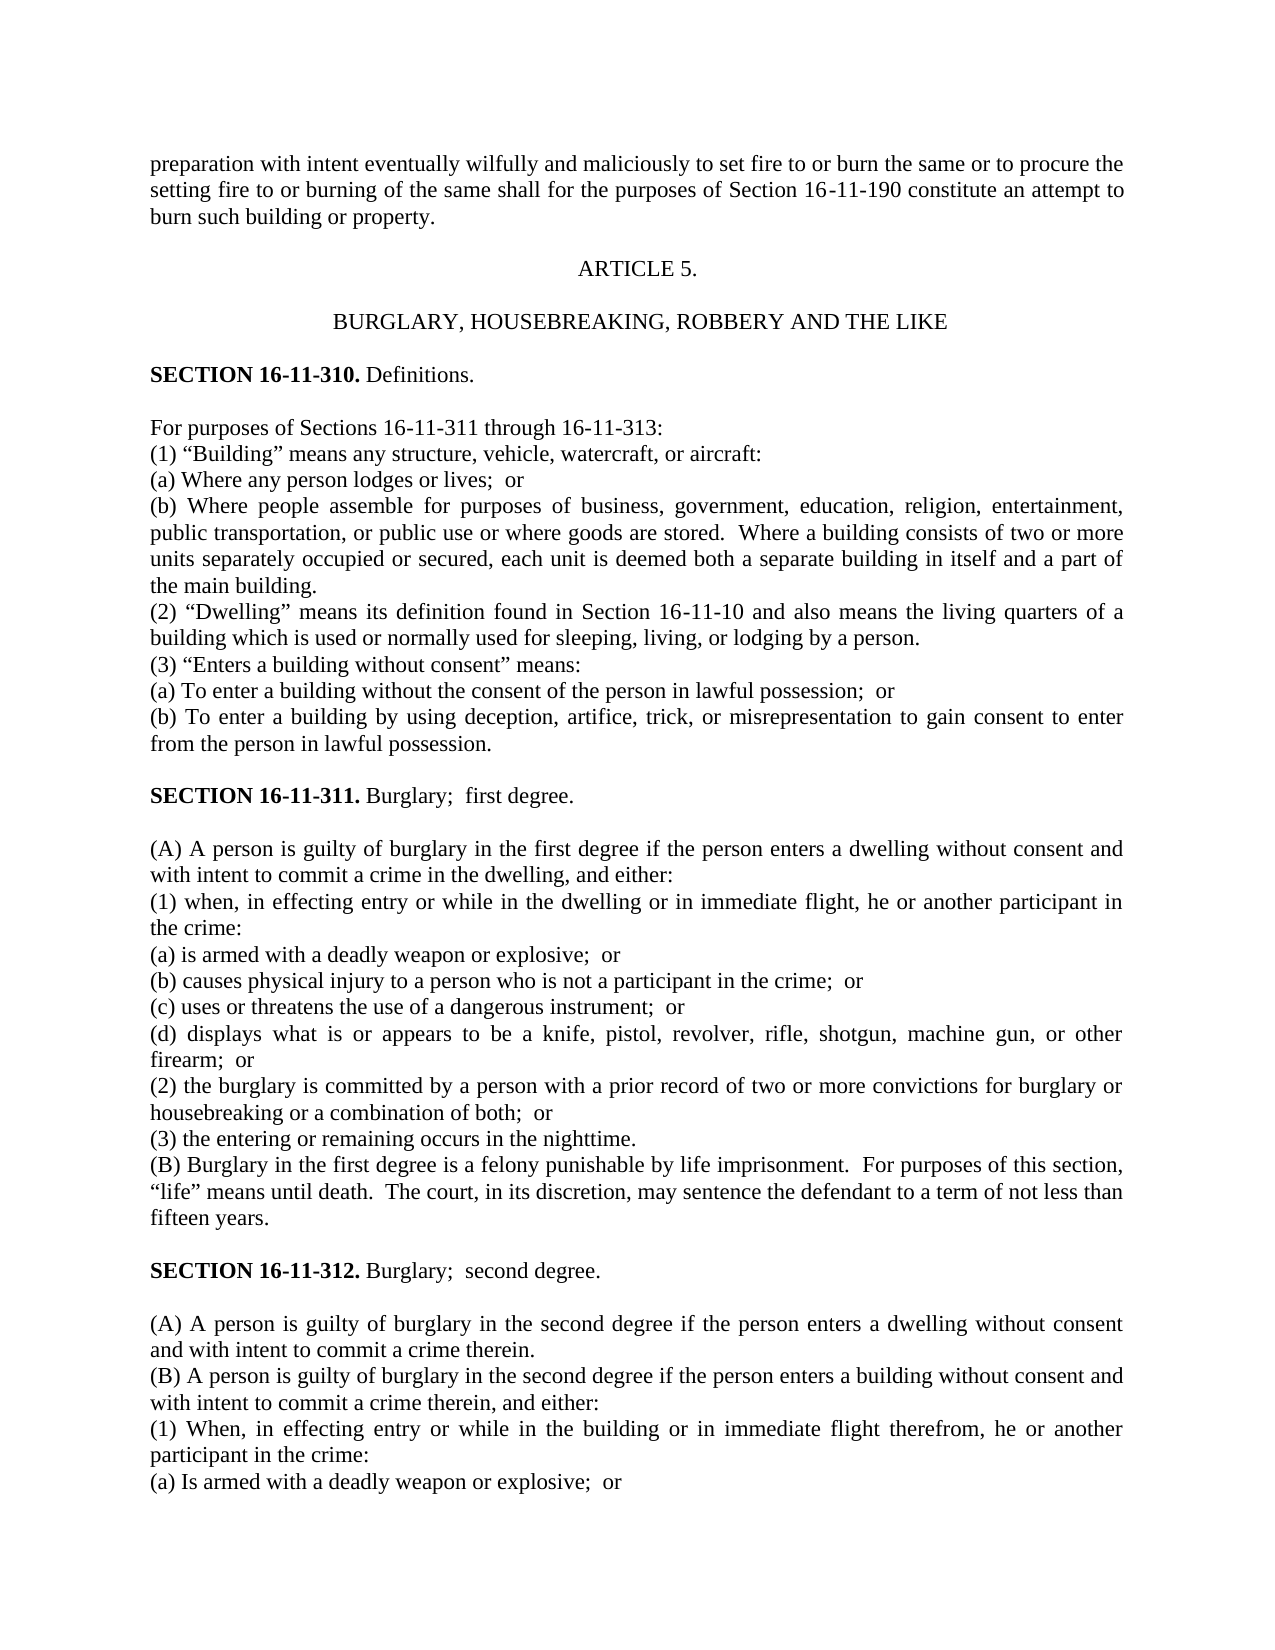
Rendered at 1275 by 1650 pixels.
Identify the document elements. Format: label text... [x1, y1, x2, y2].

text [150, 150, 1125, 229]
text (1) when, in effecting entry or while in the dwelling or in immediate flight, he or another participant in the crime: [150, 888, 1125, 941]
text For purposes of Sections 16-11-311 through 16-11-313: [150, 413, 1125, 440]
text (a) Is armed with a deadly weapon or explosive; or [150, 1468, 1125, 1494]
text SECTION 16-11-311. Burglary; first degree. [150, 782, 1125, 809]
text (d) displays what is or appears to be a knife, pistol, revolver, rifle, shotgun, machine gun, or other firearm; or [150, 1020, 1125, 1072]
text (1) “Building” means any structure, vehicle, watercraft, or aircraft: [150, 440, 1125, 466]
text (a) To enter a building without the consent of the person in lawful possession; or [150, 677, 1125, 703]
text (B) A person is guilty of burglary in the second degree if the person enters a building without consent and with intent to commit a crime therein, and either: [150, 1362, 1125, 1415]
text (3) the entering or remaining occurs in the nighttime. [150, 1125, 1125, 1151]
text (a) is armed with a deadly weapon or explosive; or [150, 941, 1125, 967]
text BURGLARY, HOUSEBREAKING, ROBBERY AND THE LIKE [150, 308, 1125, 334]
text ARTICLE 5. [150, 255, 1125, 282]
text (b) Where people assemble for purposes of business, government, education, religion, entertainment, public transportation, or public use or where goods are stored. Where a building consists of two or more units separately occupied or secured, each unit is deemed both a separate building in itself and a part of the main building. [150, 493, 1125, 598]
text (3) “Enters a building without consent” means: [150, 651, 1125, 677]
text (1) When, in effecting entry or while in the building or in immediate flight therefrom, he or another participant in the crime: [150, 1415, 1125, 1468]
text (b) To enter a building by using deception, artifice, trick, or misrepresentation to gain consent to enter from the person in lawful possession. [150, 703, 1125, 756]
text (2) “Dwelling” means its definition found in Section 16-11-10 and also means the living quarters of a building which is used or normally used for sleeping, living, or lodging by a person. [150, 598, 1125, 651]
text (B) Burglary in the first degree is a felony punishable by life imprisonment. For purposes of this section, “life” means until death. The court, in its discretion, may sentence the defendant to a term of not less than fifteen years. [150, 1151, 1125, 1231]
text SECTION 16-11-310. Definitions. [150, 361, 1125, 387]
text (a) Where any person lodges or lives; or [150, 466, 1125, 493]
text (2) the burglary is committed by a person with a prior record of two or more convictions for burglary or housebreaking or a combination of both; or [150, 1072, 1125, 1125]
text SECTION 16-11-312. Burglary; second degree. [150, 1257, 1125, 1283]
text (b) causes physical injury to a person who is not a participant in the crime; or [150, 967, 1125, 993]
text (A) A person is guilty of burglary in the second degree if the person enters a dwelling without consent and with intent to commit a crime therein. [150, 1309, 1125, 1362]
text (A) A person is guilty of burglary in the first degree if the person enters a dwelling without consent and with intent to commit a crime in the dwelling, and either: [150, 835, 1125, 888]
text (c) uses or threatens the use of a dangerous instrument; or [150, 993, 1125, 1020]
